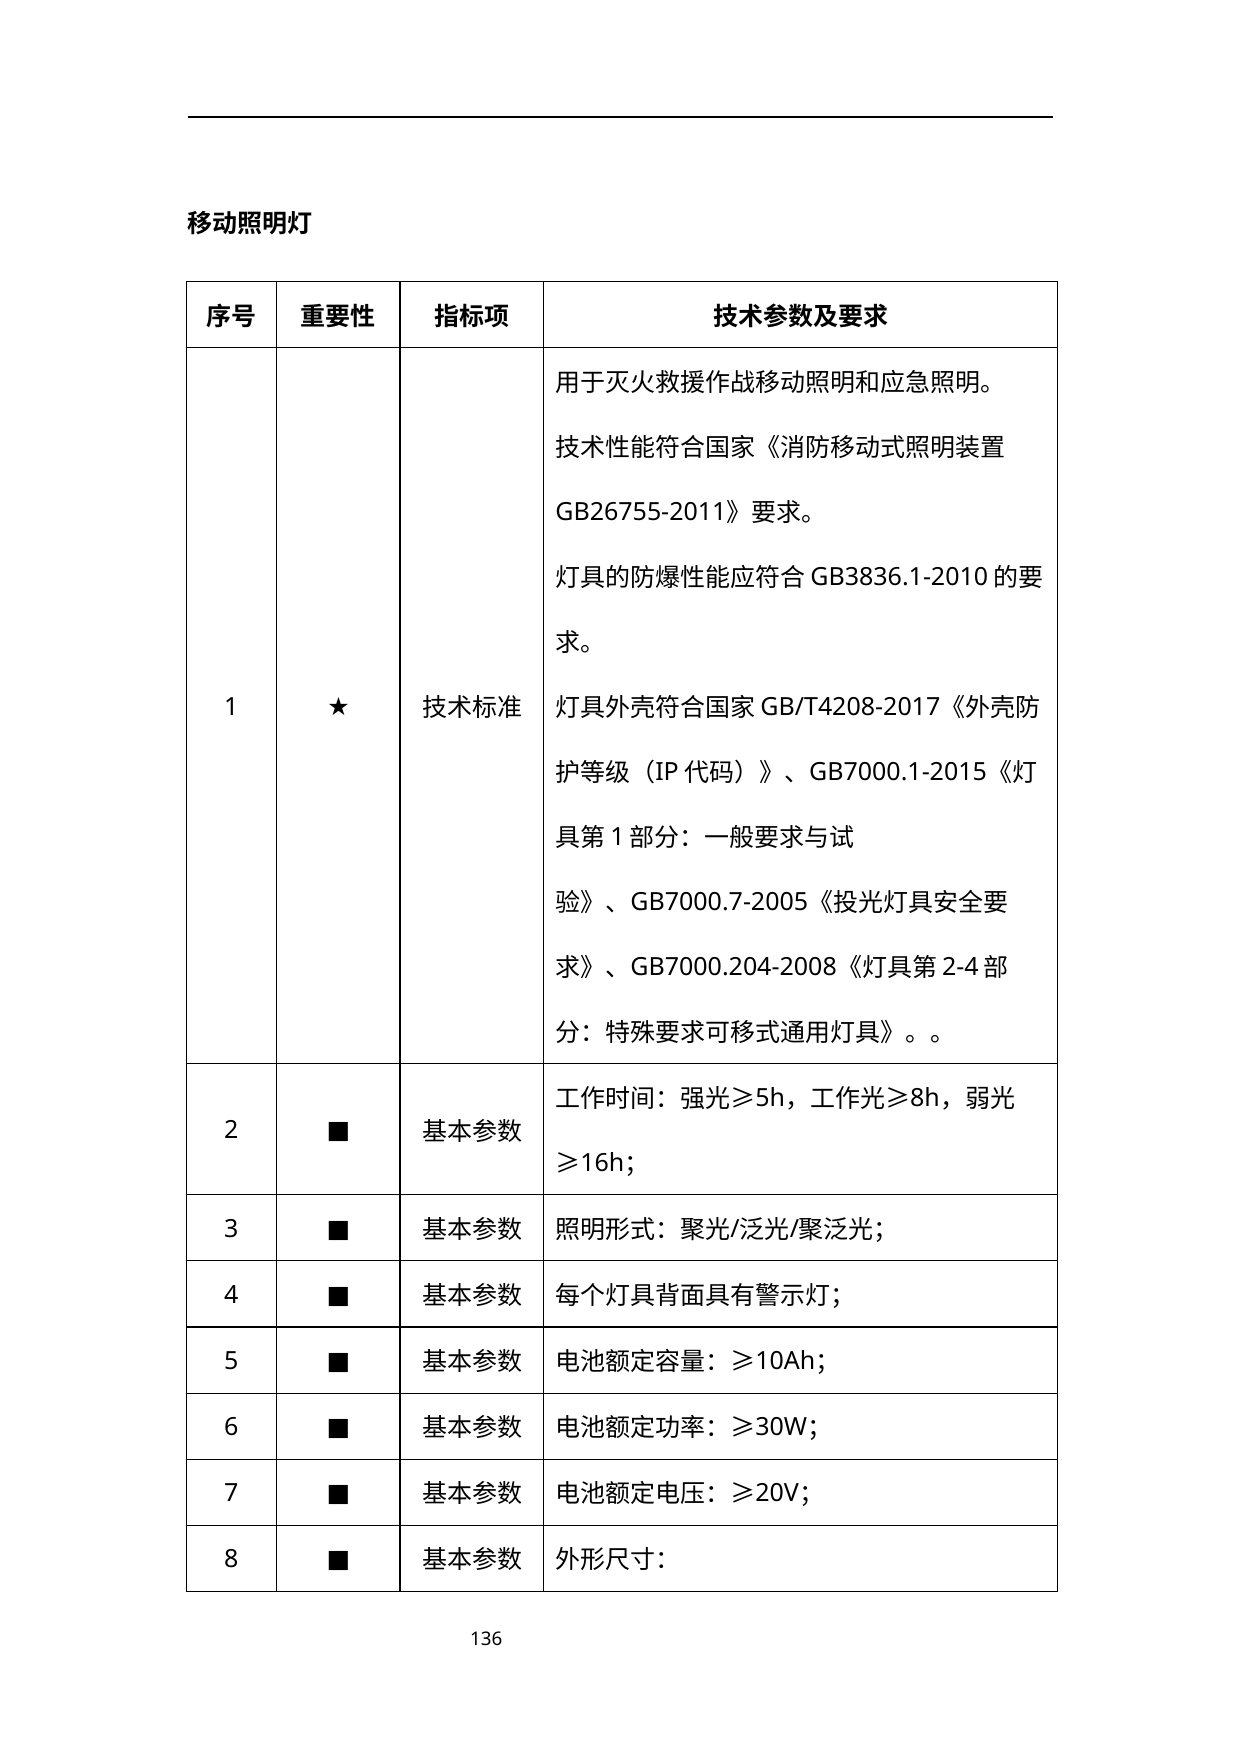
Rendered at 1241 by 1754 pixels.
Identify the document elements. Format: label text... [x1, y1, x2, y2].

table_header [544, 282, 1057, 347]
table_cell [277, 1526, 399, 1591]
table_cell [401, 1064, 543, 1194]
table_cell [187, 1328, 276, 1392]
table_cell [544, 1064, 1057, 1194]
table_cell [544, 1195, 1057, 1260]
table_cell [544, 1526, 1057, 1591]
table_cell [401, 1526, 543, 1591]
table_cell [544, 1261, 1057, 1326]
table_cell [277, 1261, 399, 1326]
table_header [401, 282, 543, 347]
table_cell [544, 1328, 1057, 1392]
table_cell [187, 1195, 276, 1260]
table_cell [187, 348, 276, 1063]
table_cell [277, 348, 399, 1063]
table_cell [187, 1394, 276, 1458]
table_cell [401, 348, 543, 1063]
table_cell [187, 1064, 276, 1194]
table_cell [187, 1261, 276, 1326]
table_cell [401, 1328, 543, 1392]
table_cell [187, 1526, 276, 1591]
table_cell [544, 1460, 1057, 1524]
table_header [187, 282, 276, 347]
subtitle 移动照明灯 [187, 189, 1053, 254]
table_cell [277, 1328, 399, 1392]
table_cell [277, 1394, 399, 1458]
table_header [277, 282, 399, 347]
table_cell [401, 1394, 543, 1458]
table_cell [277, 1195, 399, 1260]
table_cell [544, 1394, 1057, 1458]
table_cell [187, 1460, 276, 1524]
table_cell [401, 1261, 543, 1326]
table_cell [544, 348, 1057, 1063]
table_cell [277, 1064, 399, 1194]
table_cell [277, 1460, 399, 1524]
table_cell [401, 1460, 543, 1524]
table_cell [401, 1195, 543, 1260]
